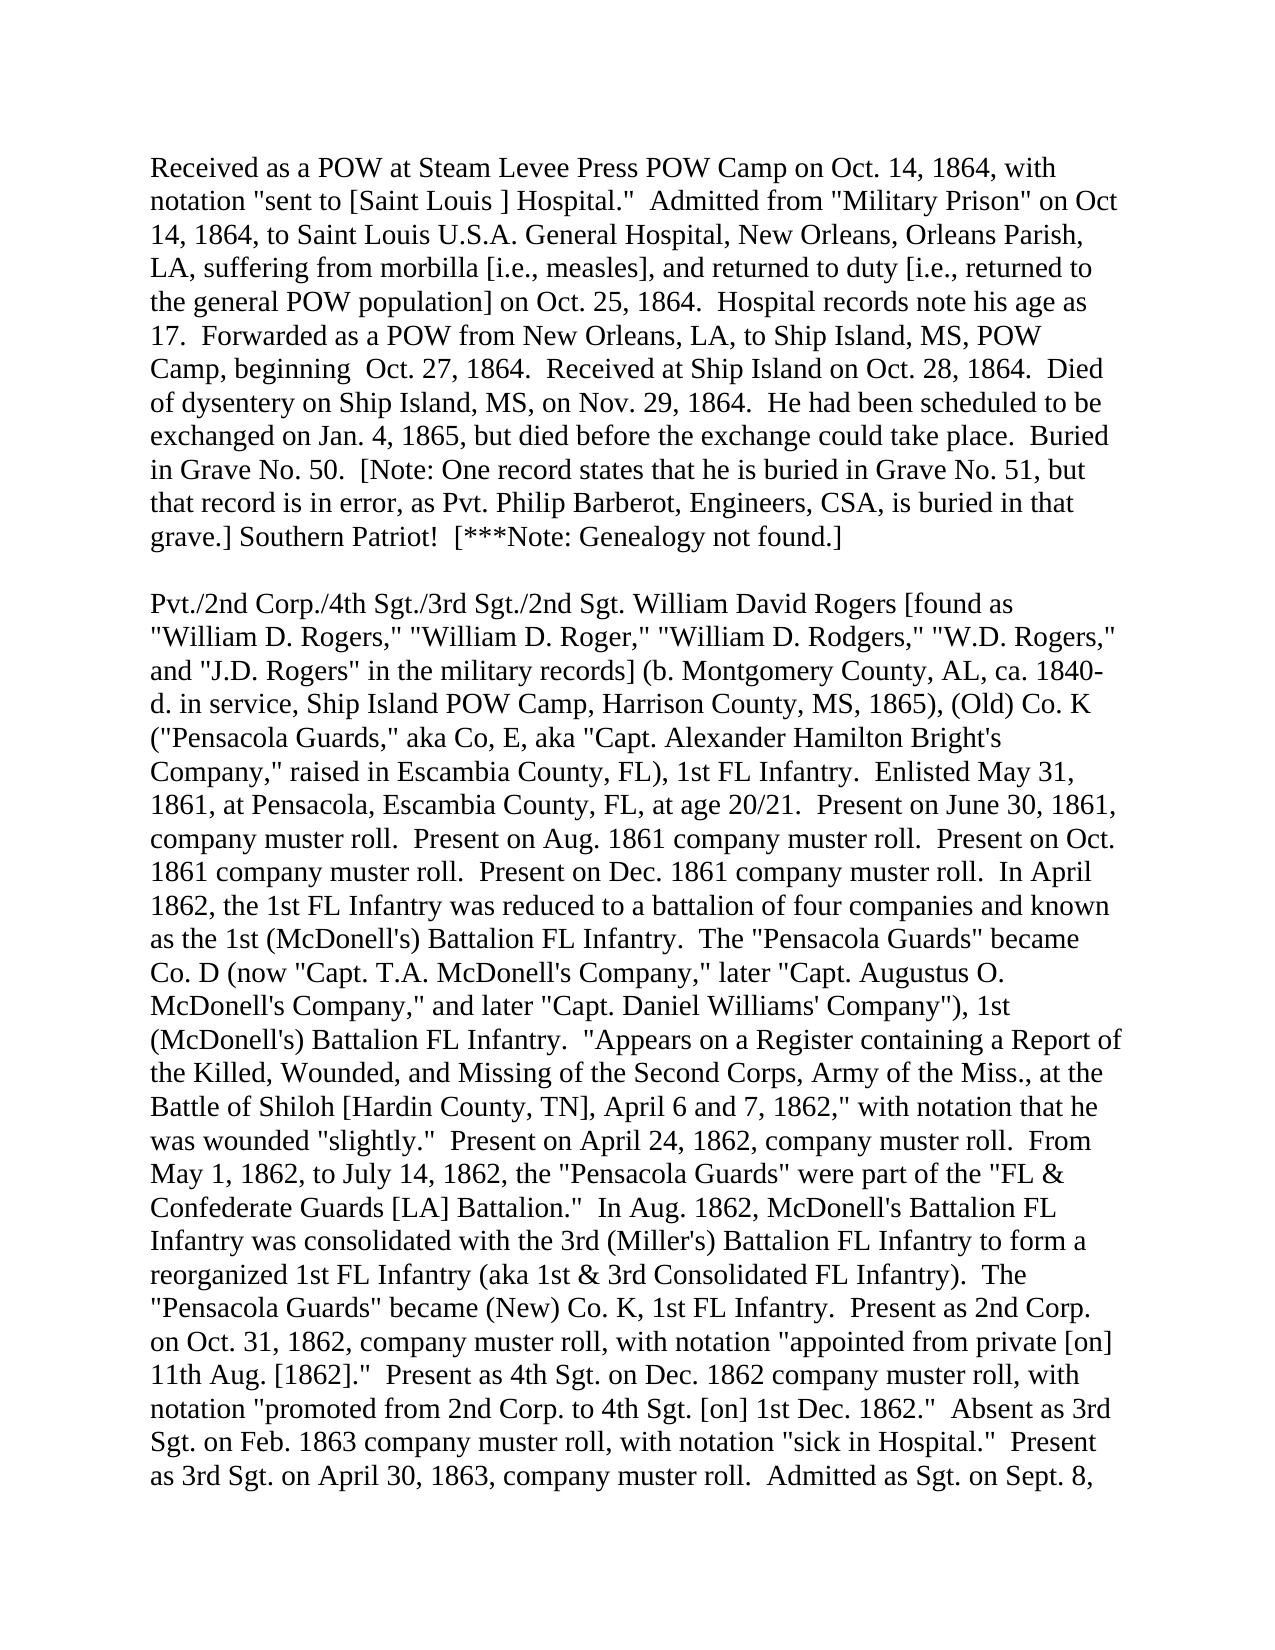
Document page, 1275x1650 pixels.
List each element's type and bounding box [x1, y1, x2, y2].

text [150, 586, 1125, 1492]
text [150, 150, 1125, 552]
